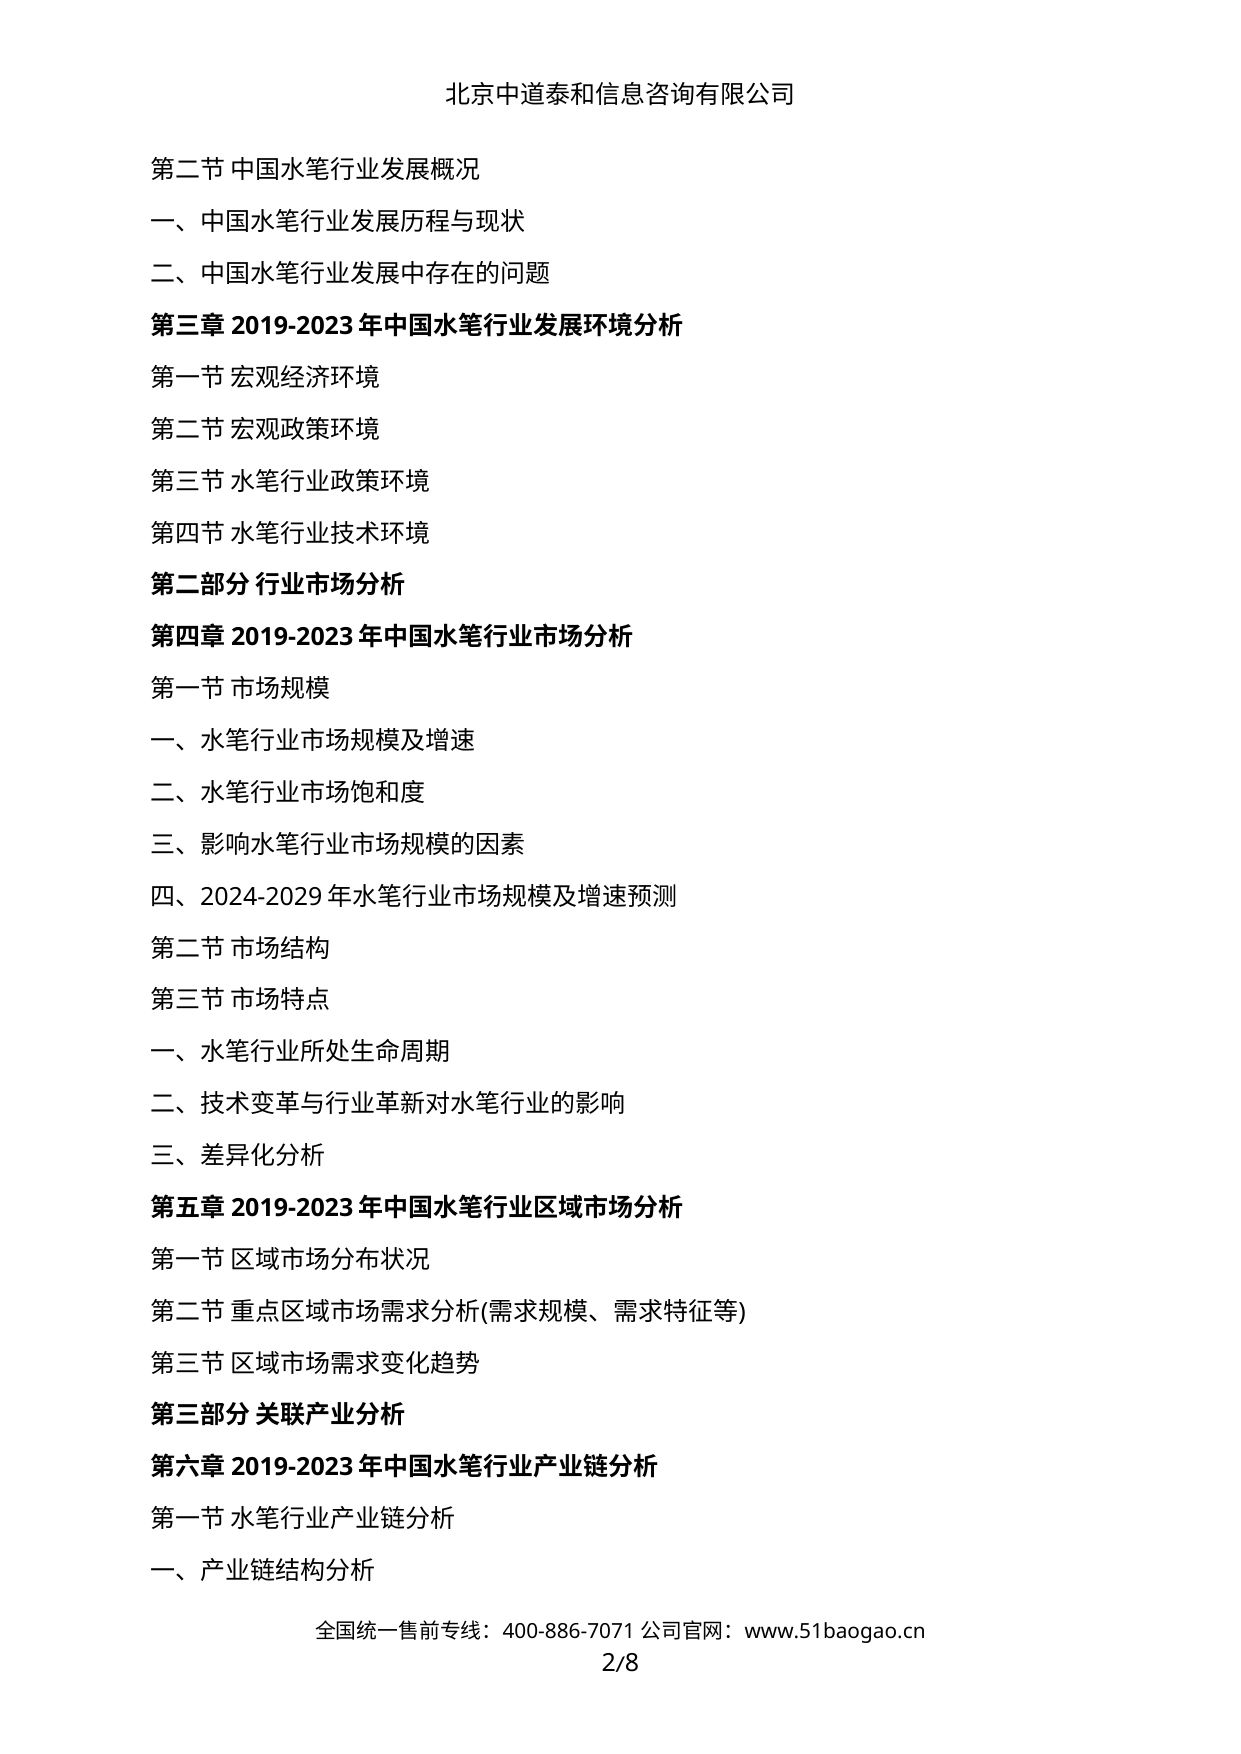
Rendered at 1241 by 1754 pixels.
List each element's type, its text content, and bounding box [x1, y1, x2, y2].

text 第三章 2019-2023年中国水笔行业发展环境分析 [150, 306, 1090, 342]
text 四、2024-2029年水笔行业市场规模及增速预测 [150, 876, 1090, 912]
text 第三节 市场特点 [150, 980, 1090, 1016]
text 三、差异化分析 [150, 1136, 1090, 1172]
text 第二部分 行业市场分析 [150, 565, 1090, 601]
text 第三节 水笔行业政策环境 [150, 461, 1090, 497]
text 第五章 2019-2023年中国水笔行业区域市场分析 [150, 1187, 1090, 1224]
text 二、中国水笔行业发展中存在的问题 [150, 254, 1090, 290]
text 二、水笔行业市场饱和度 [150, 772, 1090, 809]
text 第一节 水笔行业产业链分析 [150, 1499, 1090, 1535]
text 第二节 市场结构 [150, 928, 1090, 964]
text 第二节 重点区域市场需求分析(需求规模、需求特征等) [150, 1291, 1090, 1327]
text 一、产业链结构分析 [150, 1551, 1090, 1587]
text 第一节 宏观经济环境 [150, 357, 1090, 394]
text 第一节 区域市场分布状况 [150, 1239, 1090, 1276]
text 第二节 中国水笔行业发展概况 [150, 150, 1090, 186]
text 第三节 区域市场需求变化趋势 [150, 1343, 1090, 1379]
text 一、中国水笔行业发展历程与现状 [150, 202, 1090, 238]
text 第四章 2019-2023年中国水笔行业市场分析 [150, 617, 1090, 653]
text 第一节 市场规模 [150, 669, 1090, 705]
text 第三部分 关联产业分析 [150, 1395, 1090, 1431]
text 一、水笔行业所处生命周期 [150, 1032, 1090, 1068]
text 三、影响水笔行业市场规模的因素 [150, 824, 1090, 861]
text 第六章 2019-2023年中国水笔行业产业链分析 [150, 1447, 1090, 1483]
text 第四节 水笔行业技术环境 [150, 513, 1090, 549]
text 二、技术变革与行业革新对水笔行业的影响 [150, 1084, 1090, 1120]
text 一、水笔行业市场规模及增速 [150, 721, 1090, 757]
text 第二节 宏观政策环境 [150, 409, 1090, 446]
